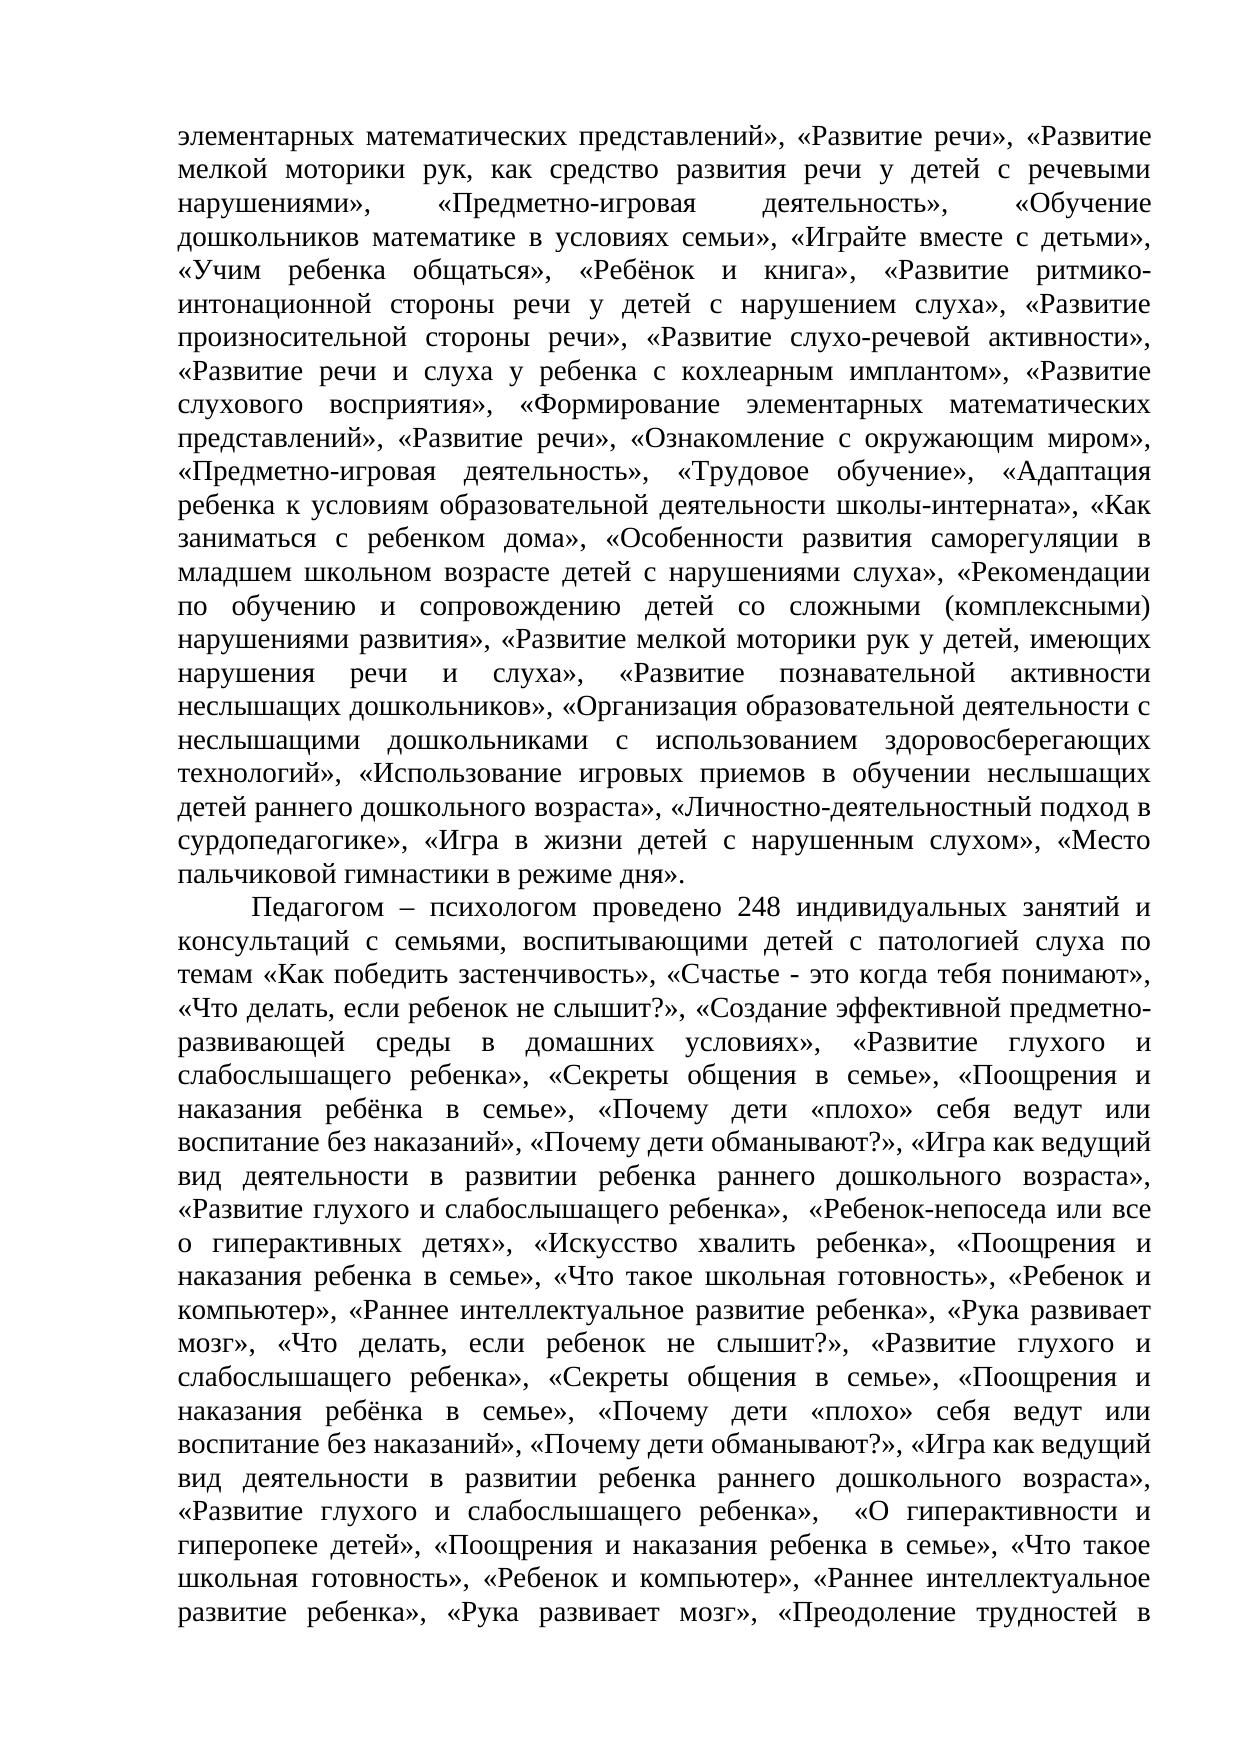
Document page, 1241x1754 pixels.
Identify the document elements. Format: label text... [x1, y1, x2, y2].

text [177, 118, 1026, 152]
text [177, 1024, 1152, 1627]
